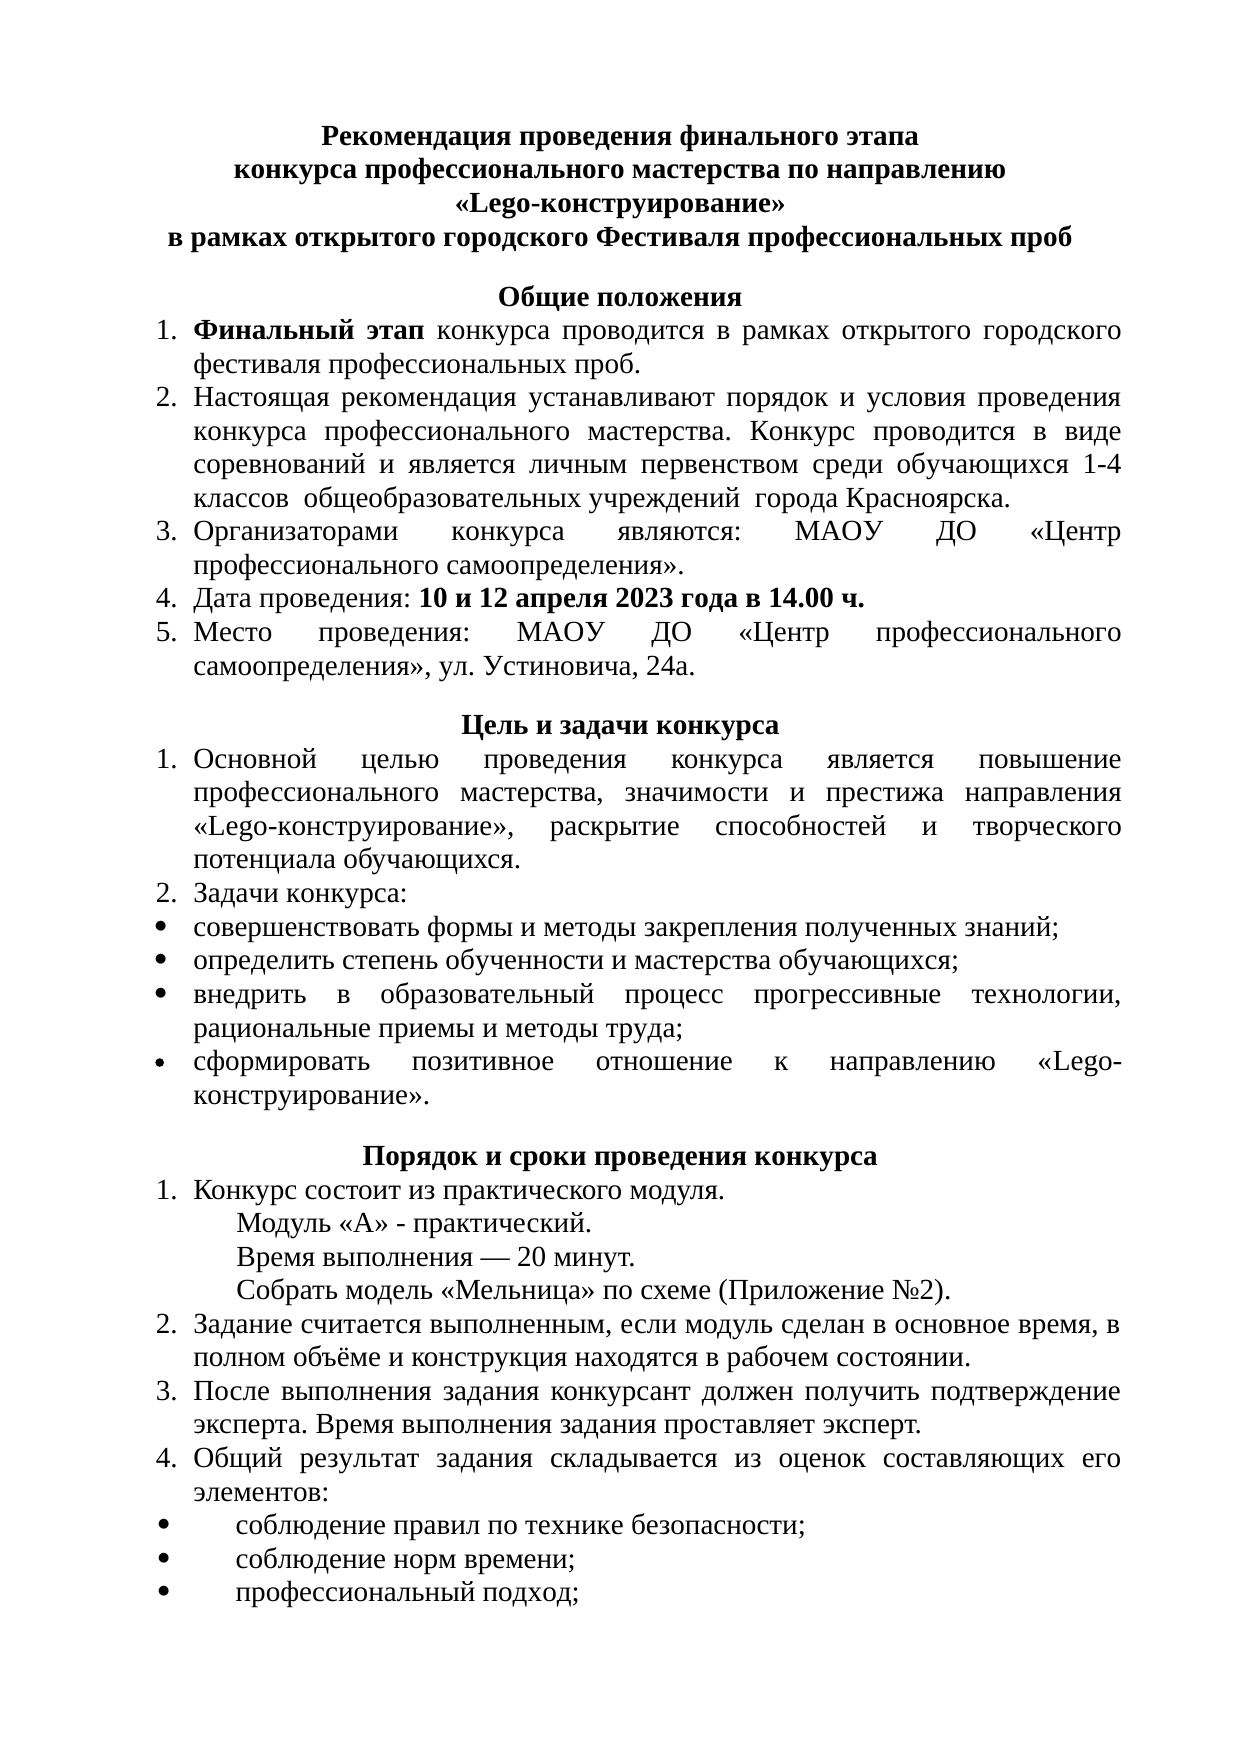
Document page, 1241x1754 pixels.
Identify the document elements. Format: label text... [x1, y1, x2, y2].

list Дата проведения: 10 и 12 апреля 2023 года в 14.00 ч. [156, 581, 1122, 614]
text Порядок и сроки проведения конкурса [118, 1138, 1122, 1172]
list соблюдение норм времени; [157, 1541, 1122, 1574]
text Модуль «А» - практический. [236, 1205, 1122, 1239]
text конкурса профессионального мастерства по направлению [118, 152, 1122, 185]
list Конкурс состоит из практического модуля. [156, 1172, 1122, 1205]
list совершенствовать формы и методы закрепления полученных знаний; [156, 909, 1122, 942]
list сформировать позитивное отношение к направлению «Lego-конструирование». [156, 1043, 1122, 1110]
text Собрать модель «Мельница» по схеме (Приложение №2). [236, 1272, 1122, 1306]
text «Lego-конструирование» [118, 185, 1122, 219]
list Финальный этап конкурса проводится в рамках открытого городского фестиваля профессиональных проб. [156, 312, 1122, 379]
text Рекомендация проведения финального этапа [118, 118, 1122, 152]
list определить степень обученности и мастерства обучающихся; [156, 942, 1122, 976]
list Настоящая рекомендация устанавливают порядок и условия проведения конкурса профессионального мастерства. Конкурс проводится в виде соревнований и является личным первенством среди обучающихся 1-4 классов общеобразовательных учреждений города Красноярска. [156, 379, 1122, 513]
list Задачи конкурса: [156, 875, 1122, 909]
list профессиональный подход; [157, 1574, 1122, 1608]
list соблюдение правил по технике безопасности; [157, 1507, 1122, 1541]
list Место проведения: МАОУ ДО «Центр профессионального самоопределения», ул. Устиновича, 24а. [156, 614, 1122, 681]
list Основной целью проведения конкурса является повышение профессионального мастерства, значимости и престижа направления «Lego-конструирование», раскрытие способностей и творческого потенциала обучающихся. [156, 741, 1122, 875]
text Цель и задачи конкурса [118, 707, 1122, 741]
text в рамках открытого городского Фестиваля профессиональных проб [118, 219, 1122, 252]
text Время выполнения — 20 минут. [236, 1239, 1122, 1272]
list внедрить в образовательный процесс прогрессивные технологии, рациональные приемы и методы труда; [156, 976, 1122, 1043]
list Организаторами конкурса являются: МАОУ ДО «Центр профессионального самоопределения». [156, 513, 1122, 581]
list Общий результат задания складывается из оценок составляющих его элементов: [156, 1440, 1122, 1507]
list После выполнения задания конкурсант должен получить подтверждение эксперта. Время выполнения задания проставляет эксперт. [156, 1373, 1122, 1440]
text Общие положения [118, 279, 1122, 312]
list Задание считается выполненным, если модуль сделан в основное время, в полном объёме и конструкция находятся в рабочем состоянии. [156, 1306, 1122, 1373]
